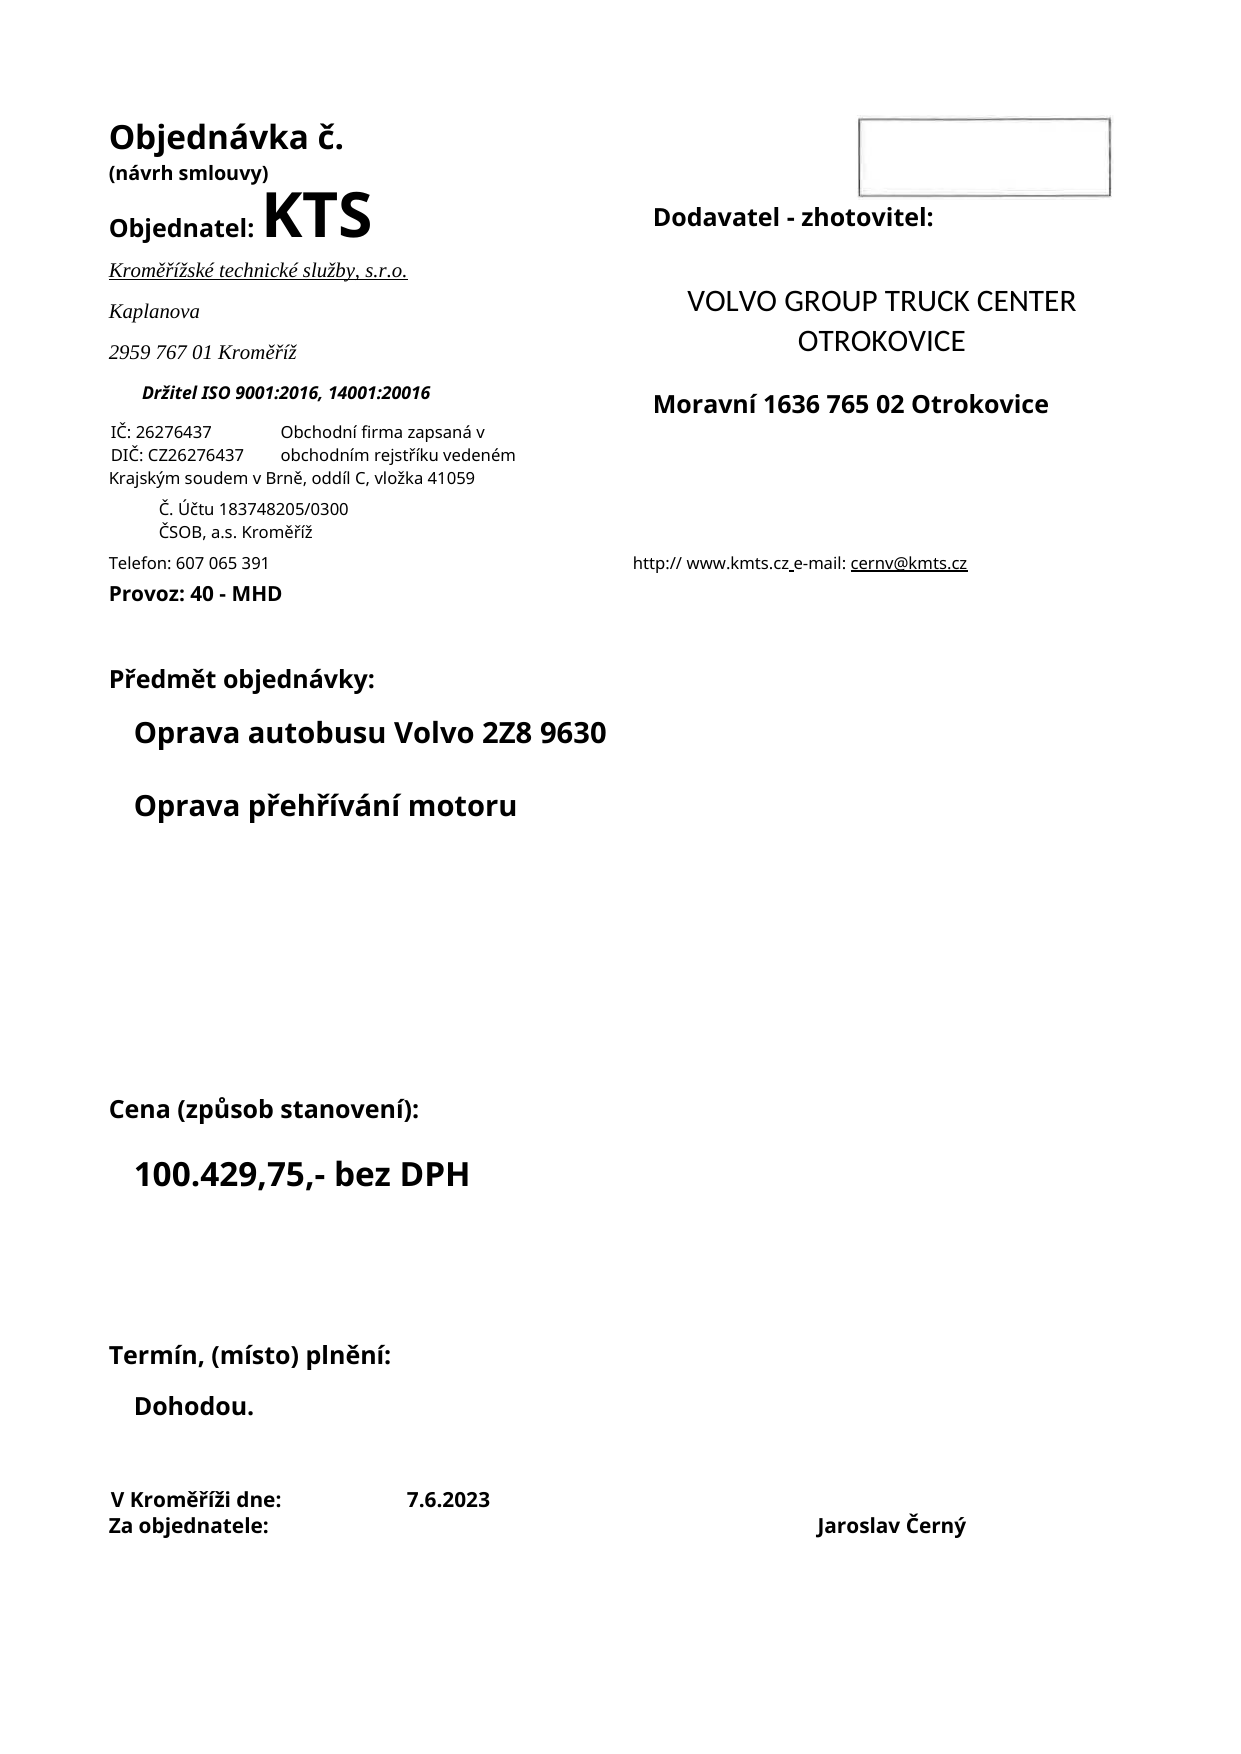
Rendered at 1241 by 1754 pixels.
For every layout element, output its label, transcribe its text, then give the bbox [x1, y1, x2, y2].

picture [855, 115, 1114, 200]
text 100.429,75,- bez DPH [108, 1151, 1111, 1196]
text Provoz: 40 - MHD [108, 579, 1111, 607]
text 7.6.2023 [407, 1485, 504, 1513]
text ČSOB, a.s. Kroměříž [108, 520, 566, 543]
text Za objednatele: [108, 1511, 547, 1539]
text Oprava přehřívání motoru [108, 785, 1111, 825]
text Moravní 1636 765 02 Otrokovice [653, 387, 1111, 421]
text VOLVO GROUP TRUCK CENTER OTROKOVICE [653, 282, 1111, 360]
text 2959 767 01 Kroměříž [108, 339, 566, 364]
text V Kroměříži dne: [111, 1485, 288, 1513]
text Dohodou. [108, 1388, 1111, 1422]
text Objednatel: KTS [108, 186, 566, 250]
text Držitel ISO 9001:2016, 14001:20016 [108, 380, 566, 404]
text Kroměřížské technické služby, s.r.o. [108, 258, 566, 282]
text Jaroslav Černý [673, 1511, 1111, 1539]
text Termín, (místo) plnění: [108, 1338, 1111, 1372]
text Oprava autobusu Volvo 2Z8 9630 [108, 712, 1111, 752]
text Krajským soudem v Brně, oddíl C, vložka 41059 [108, 467, 566, 489]
text Telefon: 607 065 391http:// www.kmts.cz e-mail: cernv@kmts.cz [108, 551, 587, 574]
text (návrh smlouvy) [108, 159, 566, 186]
text Cena (způsob stanovení): [108, 1092, 1111, 1126]
text Kaplanova [108, 299, 566, 323]
text Předmět objednávky: [108, 661, 1111, 696]
text Obchodní firma zapsaná v obchodním rejstříku vedeném [108, 421, 566, 467]
text Objednávka č. [108, 114, 566, 159]
text Č. Účtu 183748205/0300 [108, 498, 566, 520]
